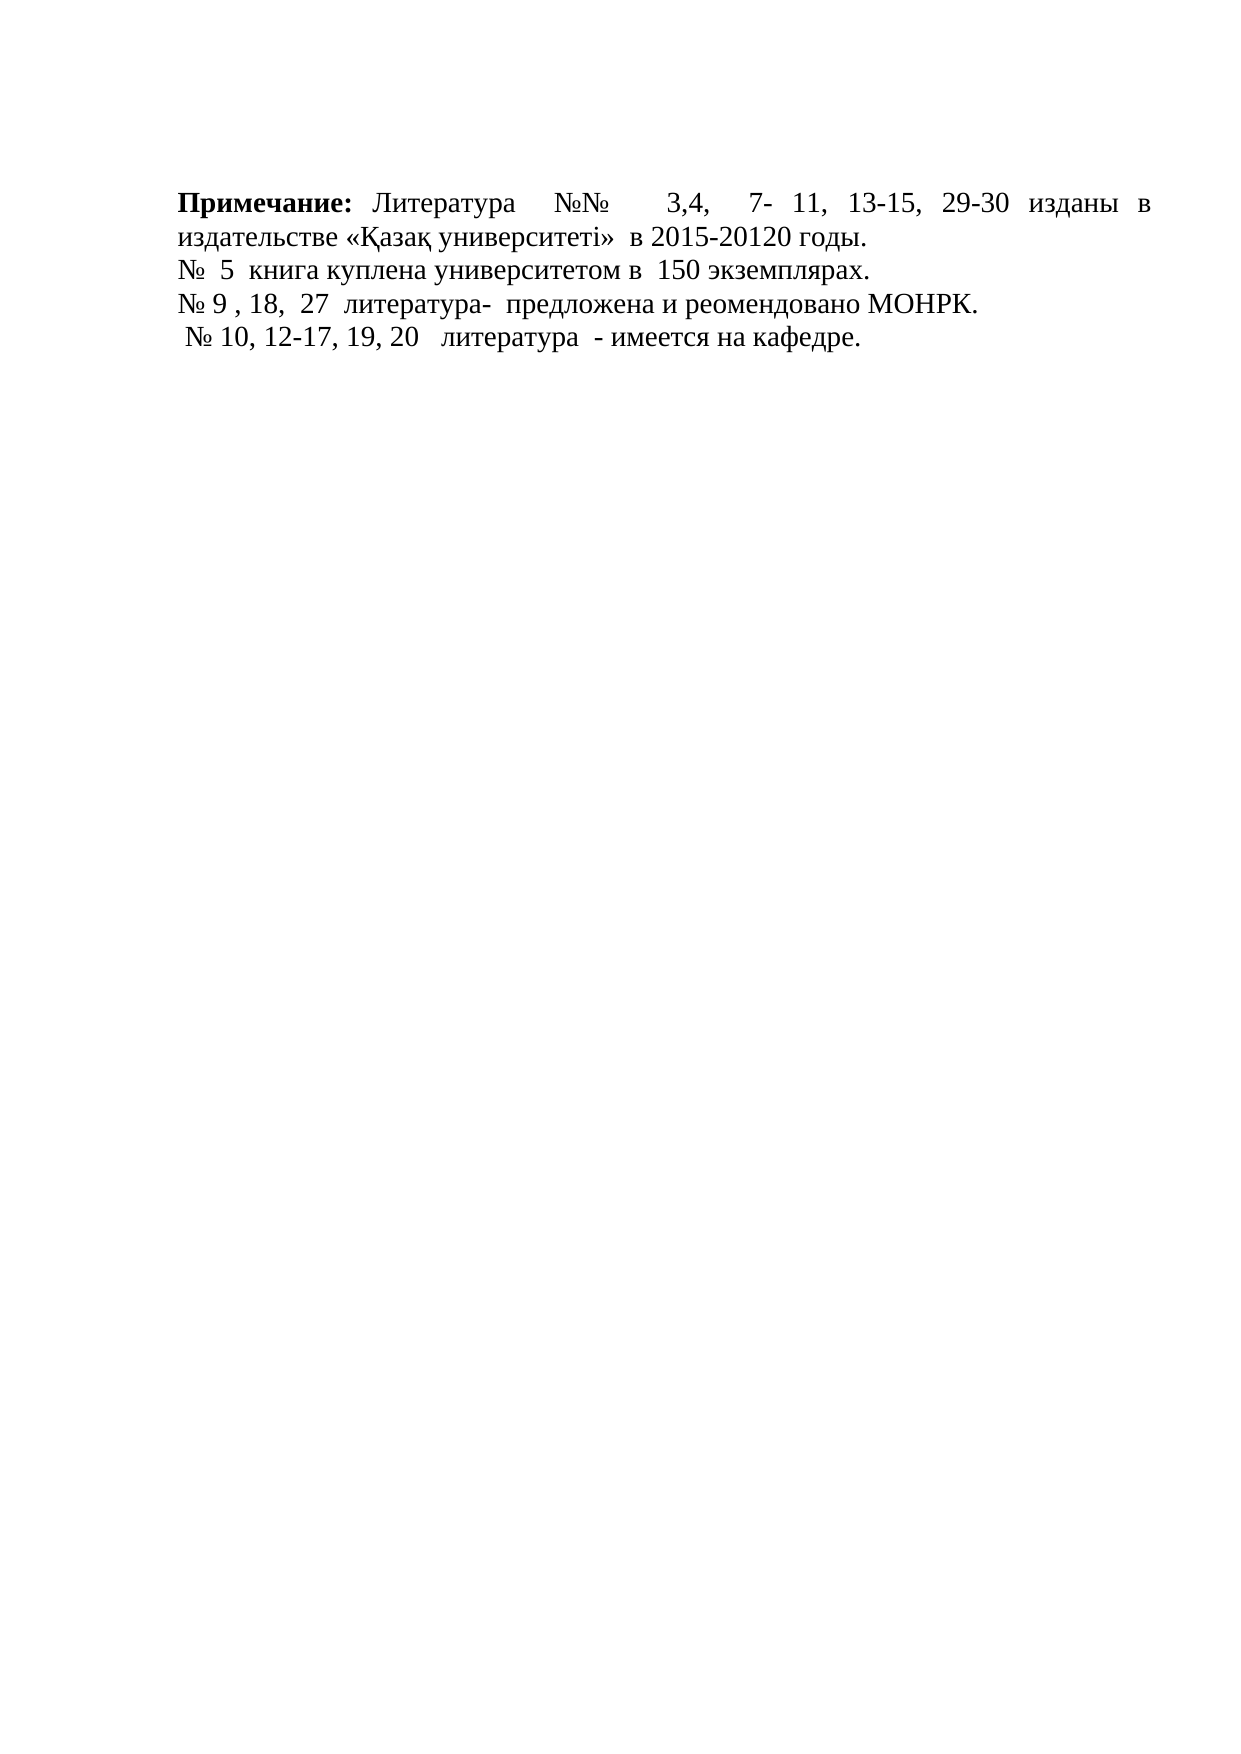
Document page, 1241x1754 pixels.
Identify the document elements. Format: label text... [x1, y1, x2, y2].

text Примечание: Литература №№ 3,4, 7- 11, 13-15, 29-30 изданы в издательстве «Қазақ университеті» в 2015-20120 годы. [177, 185, 1152, 252]
text № 9 , 18, 27 литература- предложена и реомендовано МОНРК. [177, 286, 1152, 319]
text № 5 книга куплена университетом в 150 экземплярах. [177, 252, 1152, 286]
text № 10, 12-17, 19, 20 литература - имеется на кафедре. [177, 319, 1152, 353]
